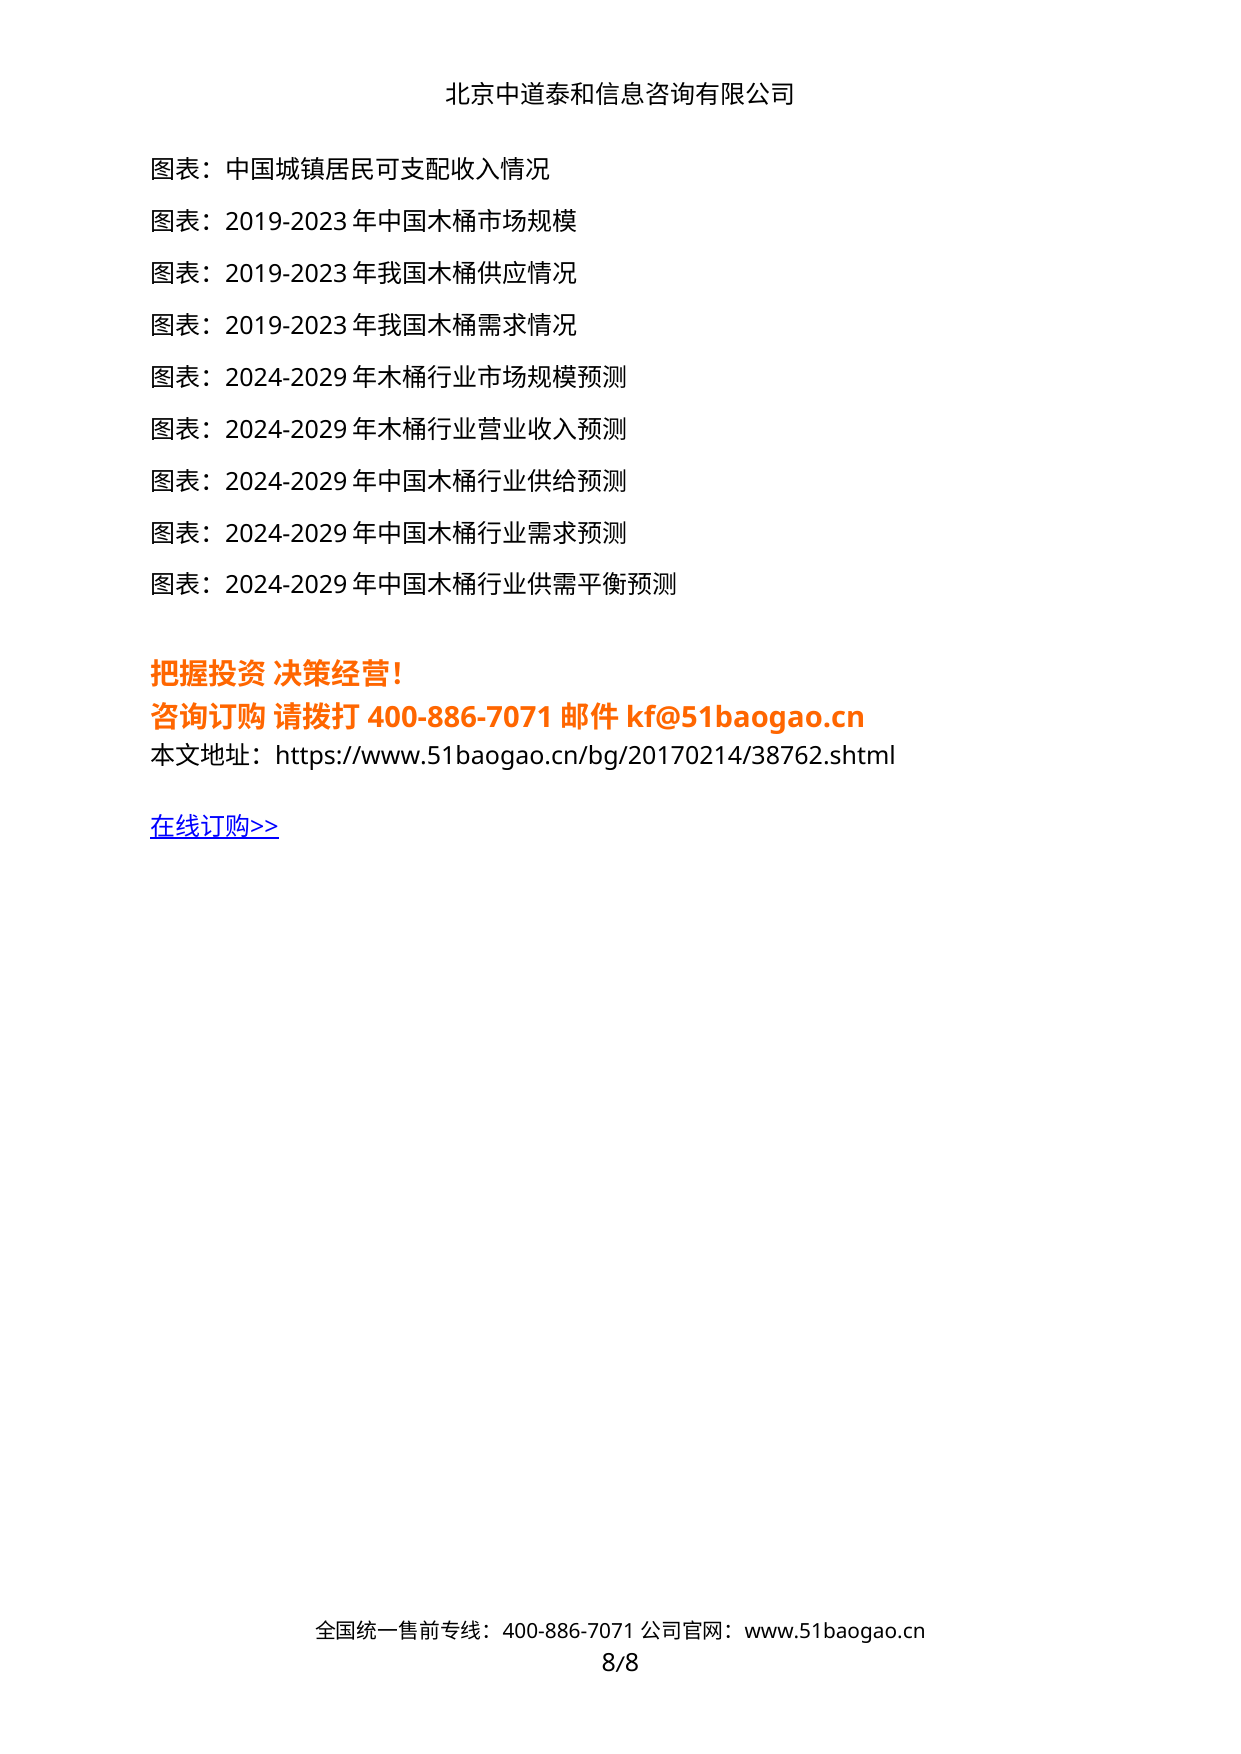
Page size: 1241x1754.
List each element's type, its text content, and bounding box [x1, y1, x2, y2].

text 图表：2024-2029年木桶行业市场规模预测 [150, 357, 1090, 394]
text 图表：2024-2029年中国木桶行业供需平衡预测 [150, 565, 1090, 601]
text 图表：2024-2029年中国木桶行业需求预测 [150, 513, 1090, 549]
text 图表：2019-2023年中国木桶市场规模 [150, 202, 1090, 238]
text 把握投资 决策经营！咨询订购 请拨打 400-886-7071 邮件 kf@51baogao.cn本文地址：https://www.51baogao.cn/bg/20170214/38762.shtml [150, 617, 1090, 772]
text 图表：中国城镇居民可支配收入情况 [150, 150, 1090, 186]
text 图表：2019-2023年我国木桶供应情况 [150, 254, 1090, 290]
text 图表：2024-2029年中国木桶行业供给预测 [150, 461, 1090, 497]
text 图表：2019-2023年我国木桶需求情况 [150, 306, 1090, 342]
text 在线订购>> [150, 772, 1090, 842]
text 图表：2024-2029年木桶行业营业收入预测 [150, 409, 1090, 446]
